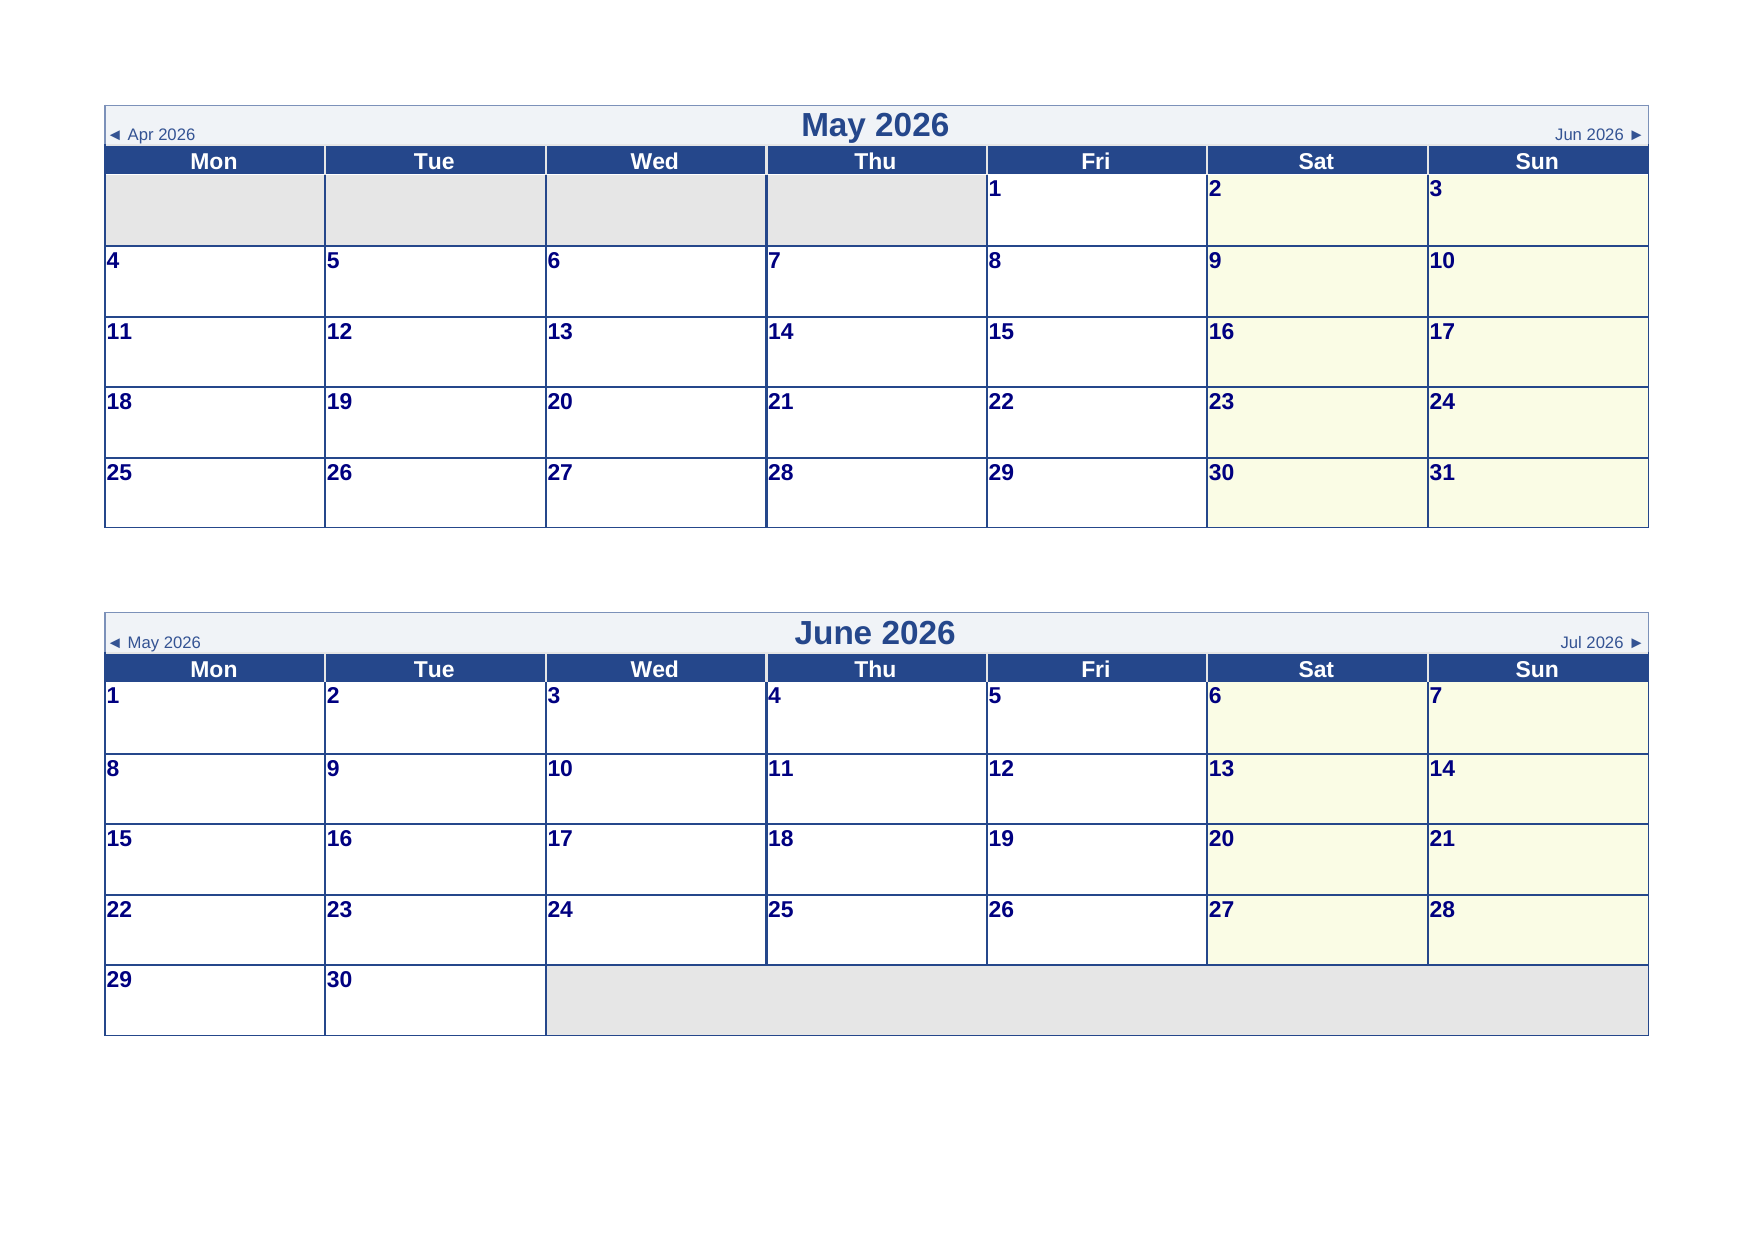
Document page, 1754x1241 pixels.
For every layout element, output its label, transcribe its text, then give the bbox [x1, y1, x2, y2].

table_cell 1 [106, 682, 324, 753]
table_cell 25 [768, 896, 986, 964]
table_cell 13 [1208, 755, 1427, 823]
table_cell 15 [106, 825, 324, 894]
table_cell Sun [1429, 146, 1648, 174]
table_cell 18 [768, 825, 986, 894]
table_cell 6 [1208, 682, 1427, 753]
table_cell Sat [1208, 654, 1427, 682]
table_cell 10 [1429, 247, 1648, 316]
table_cell 19 [988, 825, 1206, 894]
table_header Jun 2026 ► [1428, 106, 1648, 144]
table_cell 7 [1429, 682, 1648, 753]
table_cell 9 [1208, 247, 1427, 316]
table_cell 14 [768, 318, 986, 386]
table_cell [547, 966, 1648, 1035]
table_cell 11 [768, 755, 986, 823]
table_cell 26 [326, 459, 545, 527]
table_cell 30 [326, 966, 545, 1035]
table_cell 29 [106, 966, 324, 1035]
table_cell 22 [988, 388, 1206, 457]
table_cell 28 [768, 459, 986, 527]
table_cell Thu [768, 654, 986, 682]
table_cell 18 [106, 388, 324, 457]
table_cell Wed [547, 146, 765, 174]
table_cell 21 [1429, 825, 1648, 894]
table_cell 7 [768, 247, 986, 316]
table_header June 2026 [325, 613, 1428, 652]
table_cell 4 [768, 682, 986, 753]
table_cell Fri [988, 146, 1206, 174]
table_cell Sun [1429, 654, 1648, 682]
table_cell 12 [988, 755, 1206, 823]
table_cell 27 [1208, 896, 1427, 964]
table_cell 9 [326, 755, 545, 823]
table_cell 24 [547, 896, 765, 964]
table_cell 2 [326, 682, 545, 753]
table_cell 20 [547, 388, 765, 457]
table_cell 31 [1429, 459, 1648, 527]
table_cell Tue [326, 146, 545, 174]
table_cell 17 [1429, 318, 1648, 386]
table_cell Tue [326, 654, 545, 682]
table_cell 6 [547, 247, 765, 316]
table_cell [326, 175, 545, 245]
table_header May 2026 [325, 106, 1428, 144]
table_cell 22 [106, 896, 324, 964]
table_cell [768, 175, 986, 245]
table_cell 28 [1429, 896, 1648, 964]
table_cell 14 [1429, 755, 1648, 823]
table_cell Sat [1208, 146, 1427, 174]
table_cell 24 [1429, 388, 1648, 457]
table_header ◄ May 2026 [106, 613, 325, 652]
table_header ◄ Apr 2026 [106, 106, 325, 144]
table_cell 23 [326, 896, 545, 964]
table_cell 25 [106, 459, 324, 527]
table_cell Wed [547, 654, 765, 682]
table_cell 8 [106, 755, 324, 823]
table_cell 26 [988, 896, 1206, 964]
table_cell [106, 175, 324, 245]
table_cell 5 [988, 682, 1206, 753]
table_cell 12 [326, 318, 545, 386]
table_cell 5 [326, 247, 545, 316]
table_cell Thu [768, 146, 986, 174]
table_cell Mon [106, 654, 324, 682]
table_cell 15 [988, 318, 1206, 386]
table_cell 17 [547, 825, 765, 894]
table_cell [547, 175, 765, 245]
table_cell 8 [988, 247, 1206, 316]
table_cell 29 [988, 459, 1206, 527]
table_cell 3 [1429, 175, 1648, 245]
table_header Jul 2026 ► [1428, 613, 1648, 652]
table_cell Fri [988, 654, 1206, 682]
table_cell 16 [1208, 318, 1427, 386]
table_cell 23 [1208, 388, 1427, 457]
table_cell 30 [1208, 459, 1427, 527]
table_cell 11 [106, 318, 324, 386]
table_cell 21 [768, 388, 986, 457]
table_cell 16 [326, 825, 545, 894]
table_cell 13 [547, 318, 765, 386]
table_cell 27 [547, 459, 765, 527]
table_cell 1 [988, 175, 1206, 245]
table_cell Mon [106, 146, 324, 174]
table_cell 10 [547, 755, 765, 823]
table_cell 4 [106, 247, 324, 316]
table_cell 2 [1208, 175, 1427, 245]
table_cell 19 [326, 388, 545, 457]
table_cell 3 [547, 682, 765, 753]
table_cell 20 [1208, 825, 1427, 894]
